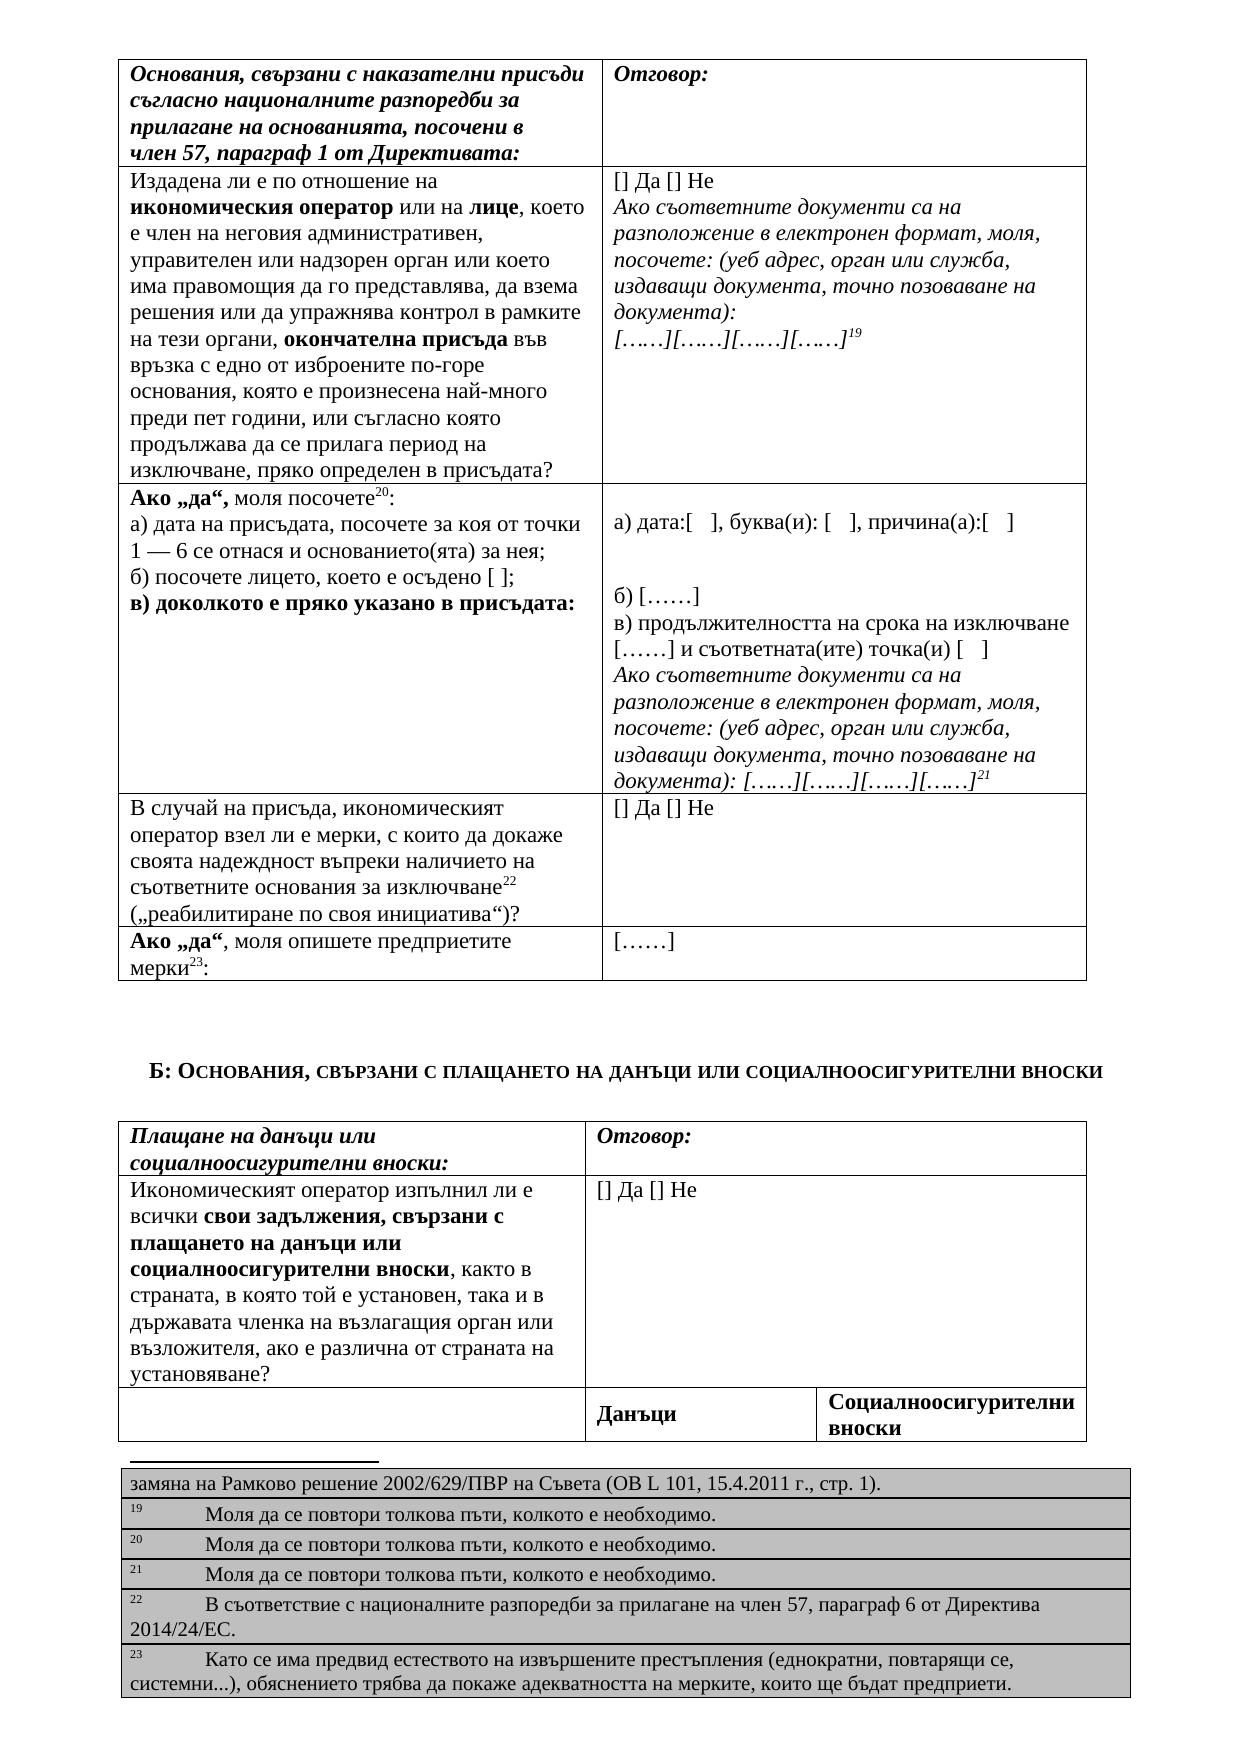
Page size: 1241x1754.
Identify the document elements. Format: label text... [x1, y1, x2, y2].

table_cell В случай на присъда, икономическият оператор взел ли е мерки, с които да докаже своята надеждност въпреки наличието на съответните основания за изключване („реабилитиране по своя инициатива“)? [119, 794, 602, 926]
table_cell Икономическият оператор изпълнил ли е всички свои задължения, свързани с плащането на данъци или социалноосигурителни вноски, както в страната, в която той е установен, така и в държавата членка на възлагащия орган или възложителя, ако е различна от страната на установяване? [119, 1176, 585, 1387]
table_cell Ако „да“, моля опишете предприетите мерки: [119, 927, 602, 980]
table_header Отговор: [603, 60, 1086, 166]
table_cell [] Да [] Не [603, 794, 1086, 926]
table_cell Ако „да“, моля посочете: а) дата на присъдата, посочете за коя от точки 1 — 6 се отнася и основанието(ята) за нея; б) посочете лицето, което е осъдено [ ]; в) доколкото е пряко указано в присъдата: [119, 484, 602, 793]
table_header Плащане на данъци или социалноосигурителни вноски: [119, 1122, 585, 1175]
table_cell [119, 1388, 585, 1441]
table_cell Социалноосигурителни вноски [817, 1388, 1086, 1441]
table_cell Издадена ли е по отношение на икономическия оператор или на лице, което е член на неговия административен, управителен или надзорен орган или което има правомощия да го представлява, да взема решения или да упражнява контрол в рамките на тези органи, окончателна присъда във връзка с едно от изброените по-горе основания, която е произнесена най-много преди пет години, или съгласно която продължава да се прилага период на изключване, пряко определен в присъдата? [119, 167, 602, 483]
table_cell [] Да [] Не Ако съответните документи са на разположение в електронен формат, моля, посочете: (уеб адрес, орган или служба, издаващи документа, точно позоваване на документа): [……][……][……][……] [603, 167, 1086, 483]
title Б: Основания, свързани с плащането на данъци или социалноосигурителни вноски [130, 1057, 1122, 1084]
table_cell [] Да [] Не [586, 1176, 1086, 1387]
table_cell a) дата:[ ], буква(и): [ ], причина(а):[ ] б) [……] в) продължителността на срока на изключване [……] и съответната(ите) точка(и) [ ] Ако съответните документи са на разположение в електронен формат, моля, посочете: (уеб адрес, орган или служба, издаващи документа, точно позоваване на документа): [……][……][……][……] [603, 484, 1086, 793]
table_cell Данъци [586, 1388, 816, 1441]
table_header Основания, свързани с наказателни присъди съгласно националните разпоредби за прилагане на основанията, посочени в член 57, параграф 1 от Директивата: [119, 60, 602, 166]
table_header Отговор: [586, 1122, 1086, 1175]
table_cell [……] [603, 927, 1086, 980]
